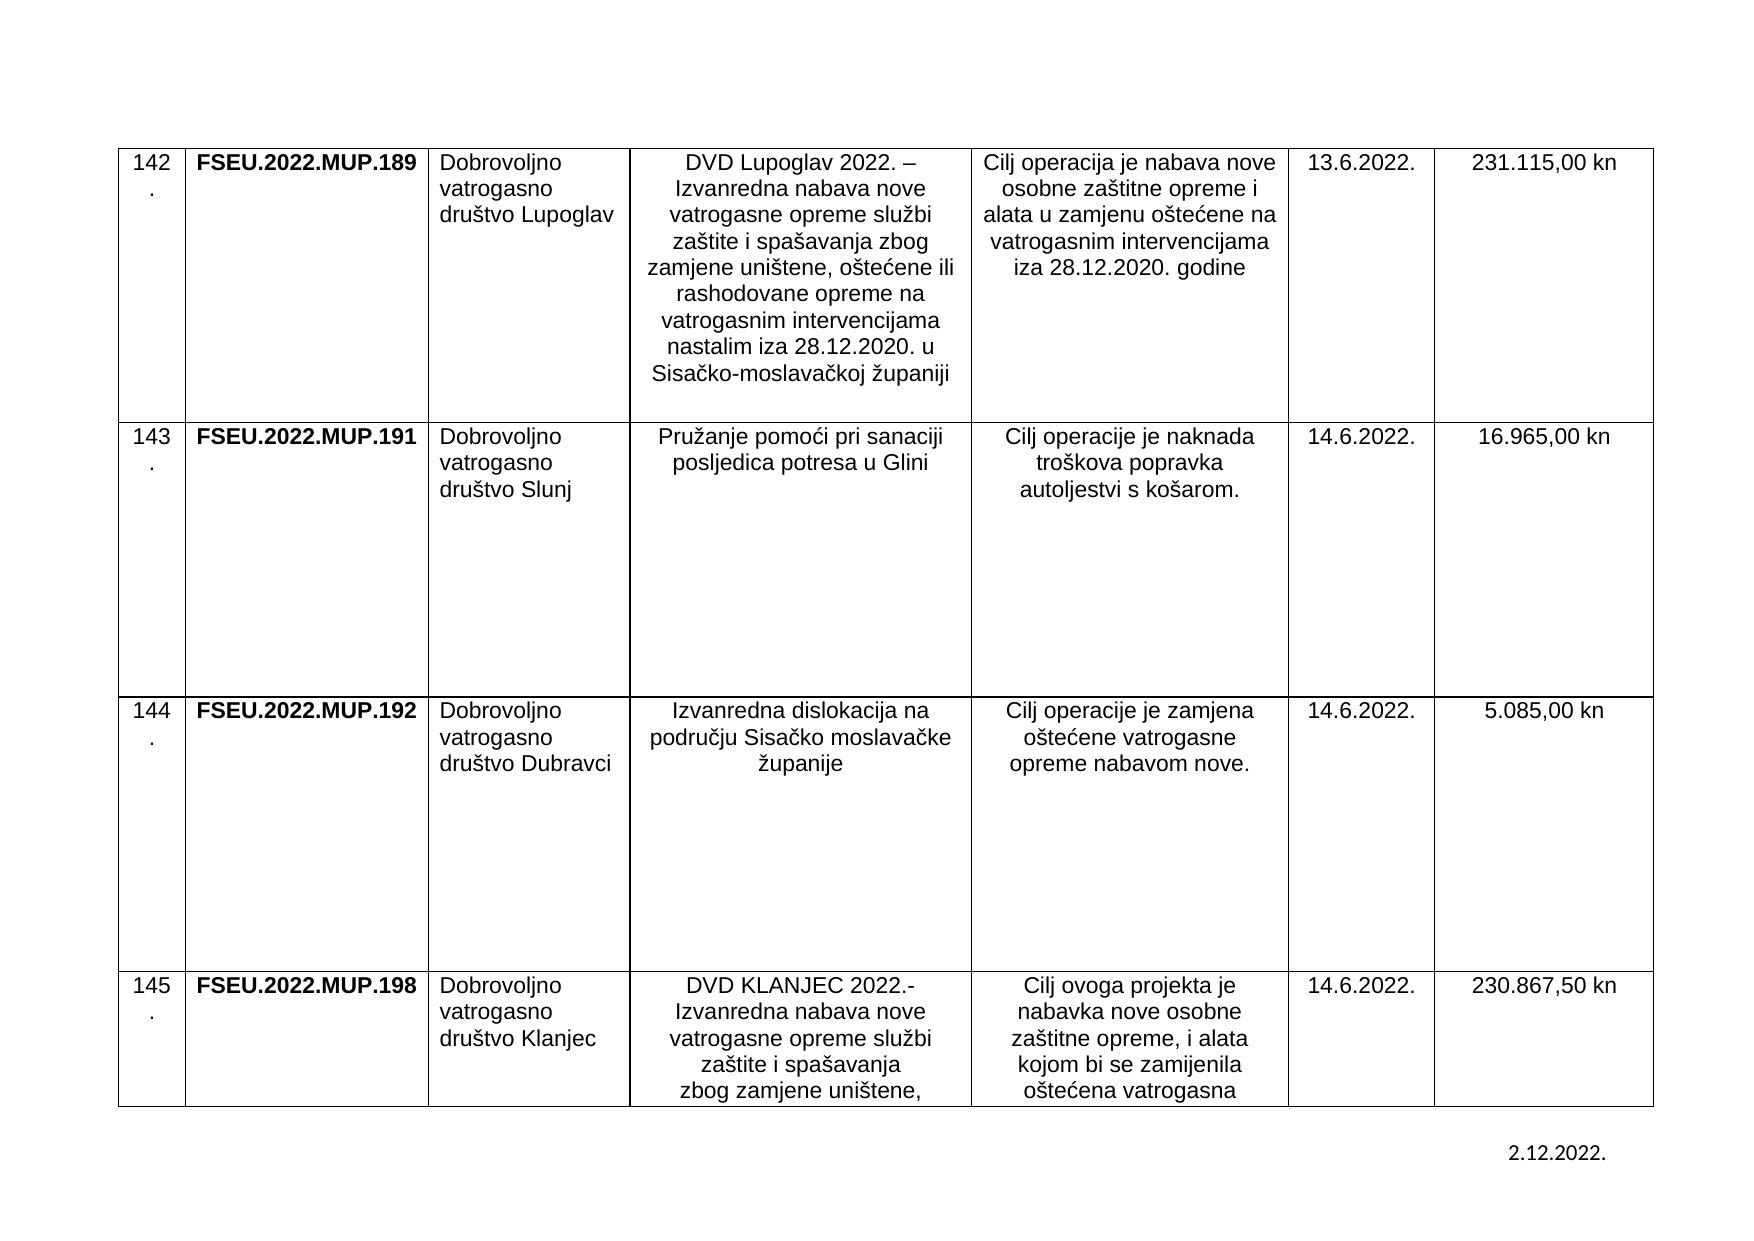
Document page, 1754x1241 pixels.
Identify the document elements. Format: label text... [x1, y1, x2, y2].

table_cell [631, 972, 971, 1106]
table_cell DVD Lupoglav 2022. – Izvanredna nabava nove vatrogasne opreme službi zaštite i spašavanja zbog zamjene uništene, oštećene ili rashodovane opreme na vatrogasnim intervencijama nastalim iza 28.12.2020. u Sisačko-moslavačkoj županiji [631, 149, 971, 422]
table_cell 231.115,00 kn [1435, 149, 1653, 422]
table_cell 14.6.2022. [1289, 972, 1434, 1106]
table_cell 16.965,00 kn [1435, 423, 1653, 696]
table_cell Izvanredna dislokacija na području Sisačko moslavačke županije [631, 698, 971, 971]
table_cell Cilj operacija je nabava nove osobne zaštitne opreme i alata u zamjenu oštećene na vatrogasnim intervencijama iza 28.12.2020. godine [972, 149, 1288, 422]
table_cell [972, 972, 1288, 1106]
table_cell 142. [119, 149, 185, 422]
table_cell 144. [119, 698, 185, 971]
table_cell FSEU.2022.MUP.191 [186, 423, 428, 696]
table_cell 143. [119, 423, 185, 696]
table_cell Dobrovoljno vatrogasno društvo Dubravci [429, 698, 629, 971]
table_cell Cilj operacije je naknada troškova popravka autoljestvi s košarom. [972, 423, 1288, 696]
table_cell FSEU.2022.MUP.198 [186, 972, 428, 1106]
table_cell 14.6.2022. [1289, 423, 1434, 696]
table_cell 145. [119, 972, 185, 1106]
table_cell Dobrovoljno vatrogasno društvo Lupoglav [429, 149, 629, 422]
table_cell 230.867,50 kn [1435, 972, 1653, 1106]
table_cell 5.085,00 kn [1435, 698, 1653, 971]
table_cell 14.6.2022. [1289, 698, 1434, 971]
table_cell FSEU.2022.MUP.189 [186, 149, 428, 422]
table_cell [429, 972, 629, 1106]
table_cell Pružanje pomoći pri sanaciji posljedica potresa u Glini [631, 423, 971, 696]
table_cell Dobrovoljno vatrogasno društvo Slunj [429, 423, 629, 696]
table_cell FSEU.2022.MUP.192 [186, 698, 428, 971]
table_cell 13.6.2022. [1289, 149, 1434, 422]
table_cell Cilj operacije je zamjena oštećene vatrogasne opreme nabavom nove. [972, 698, 1288, 971]
